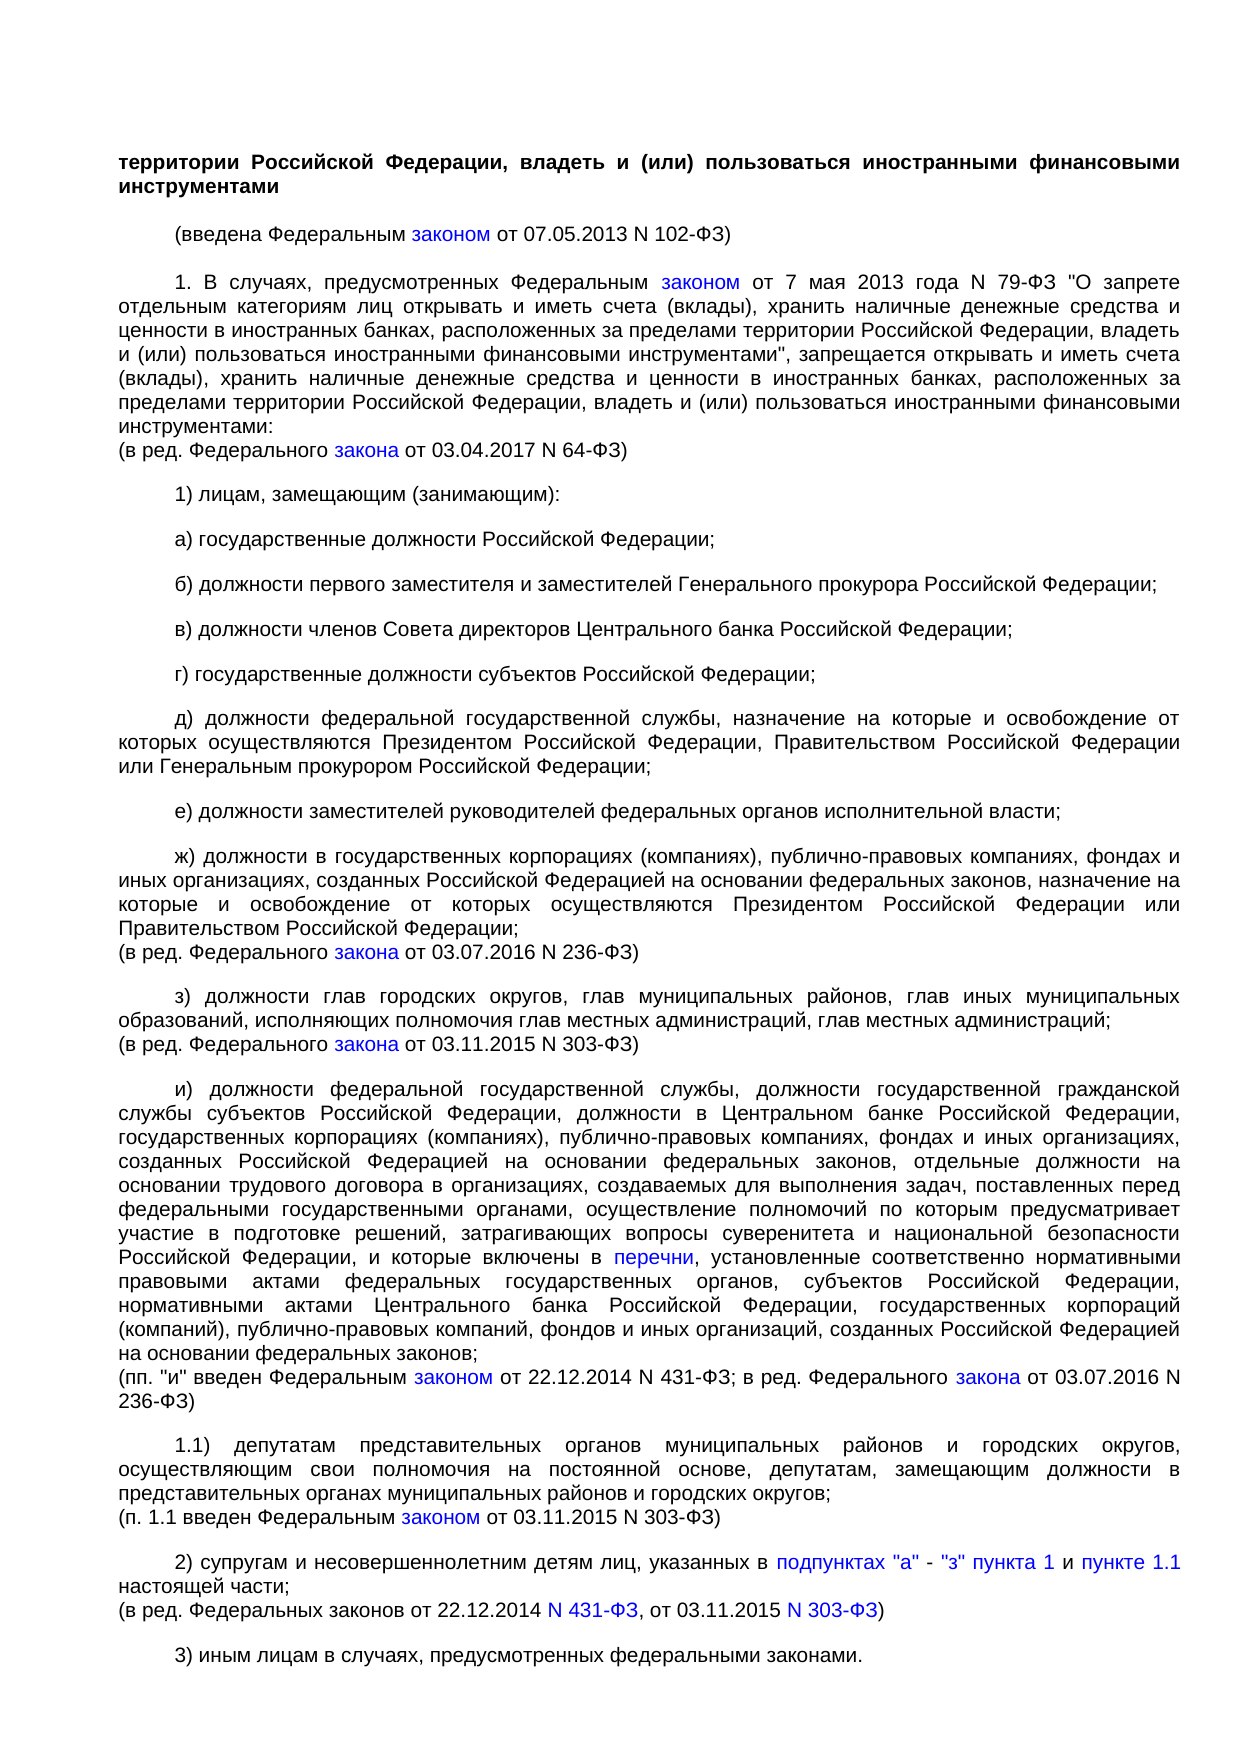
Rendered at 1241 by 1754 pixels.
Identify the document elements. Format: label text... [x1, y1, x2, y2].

text и) должности федеральной государственной службы, должности государственной гражданской службы субъектов Российской Федерации, должности в Центральном банке Российской Федерации, государственных корпорациях (компаниях), публично-правовых компаниях, фондах и иных организациях, созданных Российской Федерацией на основании федеральных законов, отдельные должности на основании трудового договора в организациях, создаваемых для выполнения задач, поставленных перед федеральными государственными органами, осуществление полномочий по которым предусматривает участие в подготовке решений, затрагивающих вопросы суверенитета и национальной безопасности Российской Федерации, и которые включены в перечни, установленные соответственно нормативными правовыми актами федеральных государственных органов, субъектов Российской Федерации, нормативными актами Центрального банка Российской Федерации, государственных корпораций (компаний), публично-правовых компаний, фондов и иных организаций, созданных Российской Федерацией на основании федеральных законов; [118, 1077, 1181, 1364]
text ж) должности в государственных корпорациях (компаниях), публично-правовых компаниях, фондах и иных организациях, созданных Российской Федерацией на основании федеральных законов, назначение на которые и освобождение от которых осуществляются Президентом Российской Федерации или Правительством Российской Федерации; [118, 844, 1181, 939]
text (в ред. Федеральных законов от 22.12.2014 N 431-ФЗ, от 03.11.2015 N 303-ФЗ) [118, 1598, 1181, 1622]
text е) должности заместителей руководителей федеральных органов исполнительной власти; [118, 799, 1181, 823]
text 1.1) депутатам представительных органов муниципальных районов и городских округов, осуществляющим свои полномочия на постоянной основе, депутатам, замещающим должности в представительных органах муниципальных районов и городских округов; [118, 1433, 1181, 1505]
text 2) супругам и несовершеннолетним детям лиц, указанных в подпунктах "а" - "з" пункта 1 и пункте 1.1 настоящей части; [118, 1550, 1181, 1598]
text (в ред. Федерального закона от 03.11.2015 N 303-ФЗ) [118, 1032, 1181, 1056]
text б) должности первого заместителя и заместителей Генерального прокурора Российской Федерации; [118, 572, 1181, 596]
text (введена Федеральным законом от 07.05.2013 N 102-ФЗ) [118, 222, 1181, 246]
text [118, 150, 1181, 198]
text (в ред. Федерального закона от 03.04.2017 N 64-ФЗ) [118, 437, 1181, 461]
text а) государственные должности Российской Федерации; [118, 527, 1181, 551]
text (в ред. Федерального закона от 03.07.2016 N 236-ФЗ) [118, 939, 1181, 963]
text (п. 1.1 введен Федеральным законом от 03.11.2015 N 303-ФЗ) [118, 1505, 1181, 1529]
text 1. В случаях, предусмотренных Федеральным законом от 7 мая 2013 года N 79-ФЗ "О запрете отдельным категориям лиц открывать и иметь счета (вклады), хранить наличные денежные средства и ценности в иностранных банках, расположенных за пределами территории Российской Федерации, владеть и (или) пользоваться иностранными финансовыми инструментами", запрещается открывать и иметь счета (вклады), хранить наличные денежные средства и ценности в иностранных банках, расположенных за пределами территории Российской Федерации, владеть и (или) пользоваться иностранными финансовыми инструментами: [118, 270, 1181, 437]
text в) должности членов Совета директоров Центрального банка Российской Федерации; [118, 617, 1181, 641]
text 3) иным лицам в случаях, предусмотренных федеральными законами. [118, 1643, 1181, 1667]
text з) должности глав городских округов, глав муниципальных районов, глав иных муниципальных образований, исполняющих полномочия глав местных администраций, глав местных администраций; [118, 984, 1181, 1032]
text (пп. "и" введен Федеральным законом от 22.12.2014 N 431-ФЗ; в ред. Федерального закона от 03.07.2016 N 236-ФЗ) [118, 1364, 1181, 1412]
text д) должности федеральной государственной службы, назначение на которые и освобождение от которых осуществляются Президентом Российской Федерации, Правительством Российской Федерации или Генеральным прокурором Российской Федерации; [118, 706, 1181, 778]
text 1) лицам, замещающим (занимающим): [118, 482, 1181, 506]
text г) государственные должности субъектов Российской Федерации; [118, 661, 1181, 685]
